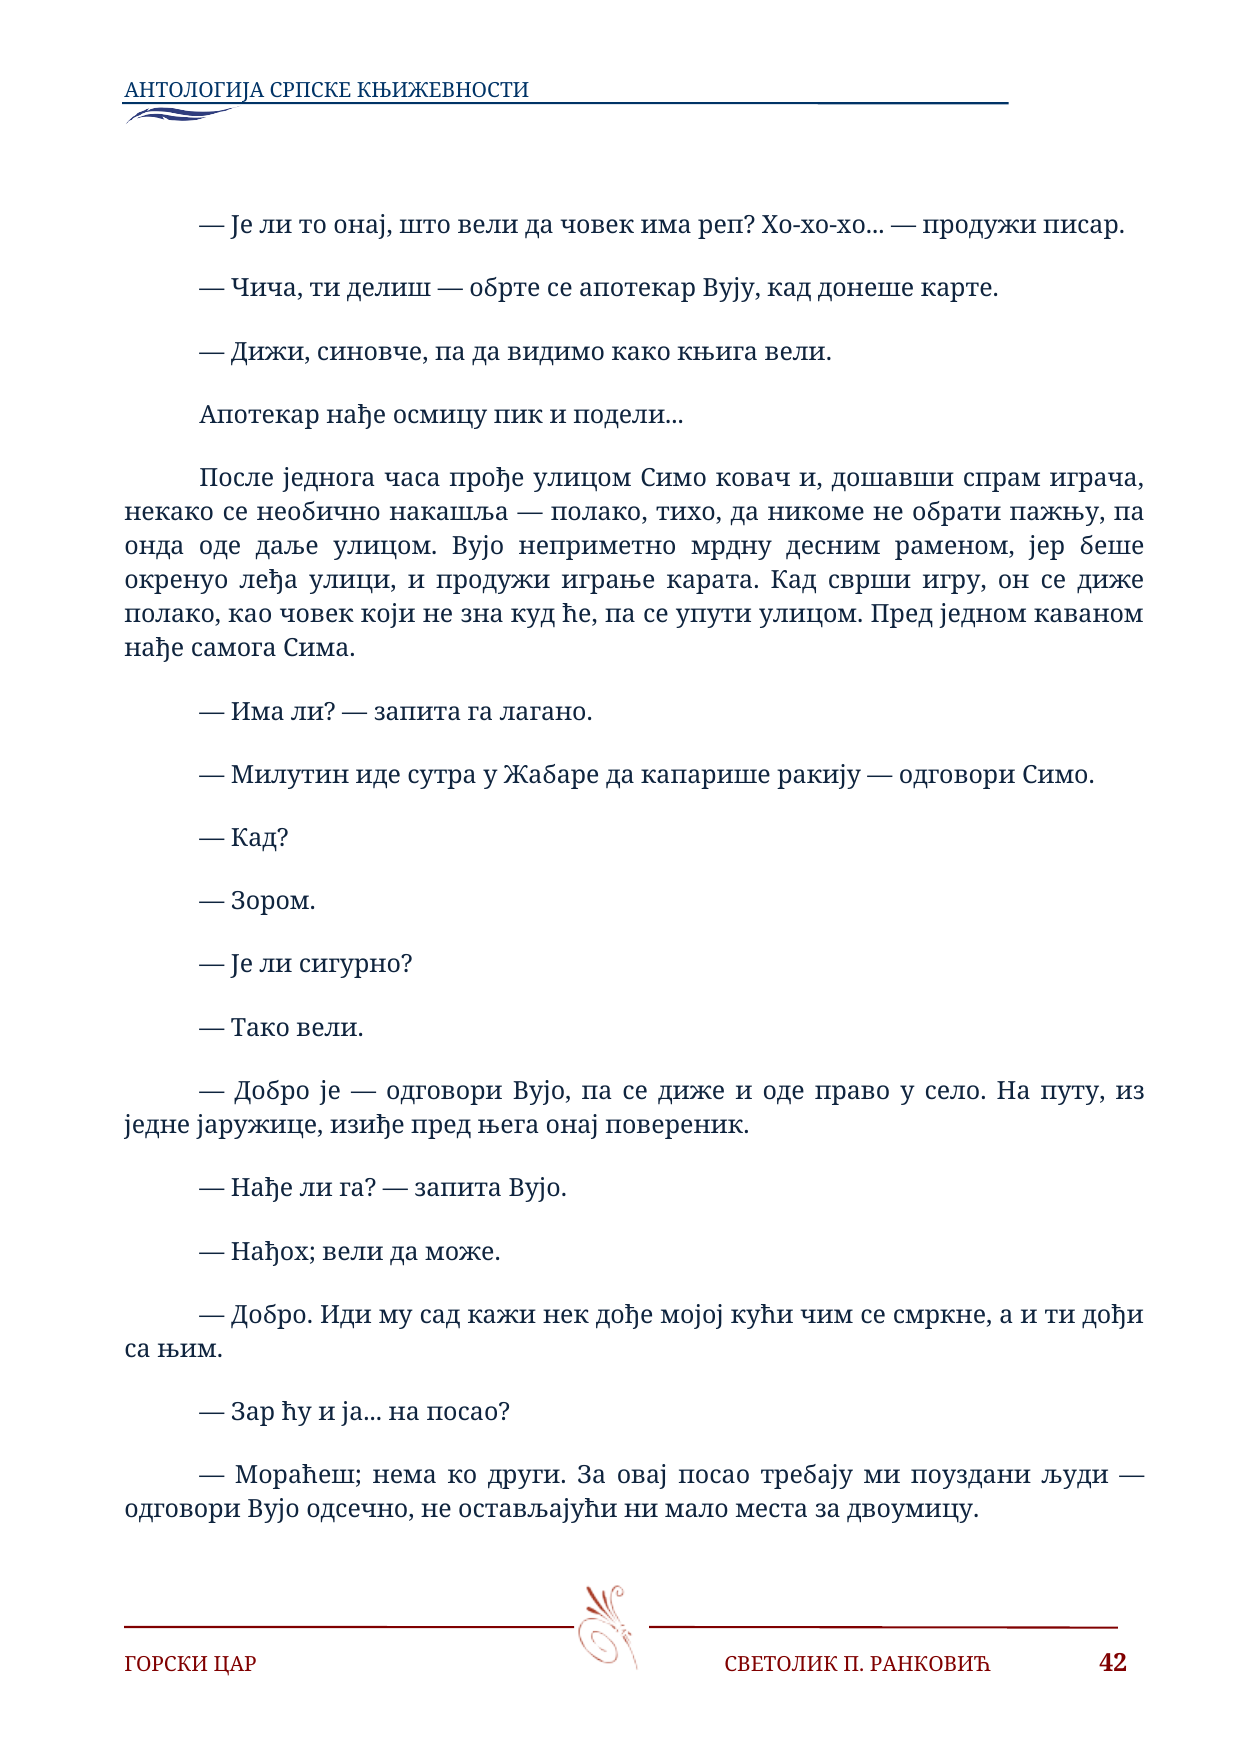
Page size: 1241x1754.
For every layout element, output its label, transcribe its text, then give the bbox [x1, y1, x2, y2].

text — Добро је — одговори Вујо, па се диже и оде право у село. На путу, из једне јаружице, изиђе пред њега онај повереник. [124, 1073, 1146, 1141]
text — Је ли сигурно? [124, 946, 1146, 980]
text — Дижи, синовче, па да видимо како књига вели. [124, 333, 1146, 367]
text — Кад? [124, 820, 1146, 854]
text — Је ли то онај, што вели да човек има реп? Хо-хо-хо... — продужи писар. [124, 207, 1146, 241]
text — Зар ћу и ја... на посао? [124, 1394, 1146, 1428]
text — Зором. [124, 883, 1146, 917]
text После једнога часа прође улицом Симо ковач и, дошавши спрам играча, некако се необично накашља — полако, тихо, да никоме не обрати пажњу, па онда оде даље улицом. Вујо неприметно мрдну десним раменом, јер беше окренуо леђа улици, и продужи играње карата. Кад сврши игру, он се диже полако, као човек који не зна куд ће, па се упути улицом. Пред једном каваном нађе самога Сима. [124, 460, 1146, 664]
text — Чича, ти делиш — обрте се апотекар Вују, кад донеше карте. [124, 270, 1146, 304]
text — Мораћеш; нема ко други. За овај посао требају ми поуздани људи — одговори Вујо одсечно, не остављајући ни мало места за двоумицу. [124, 1457, 1146, 1525]
text — Нађе ли га? — запита Вујо. [124, 1170, 1146, 1204]
text — Нађох; вели да може. [124, 1233, 1146, 1267]
text — Милутин иде сутра у Жабаре да капарише ракију — одговори Симо. [124, 756, 1146, 791]
text Апотекар нађе осмицу пик и подели... [124, 396, 1146, 431]
text — Добро. Иди му сад кажи нек дође мојој кући чим се смркне, а и ти дођи са њим. [124, 1296, 1146, 1364]
text — Тако вели. [124, 1009, 1146, 1043]
text — Има ли? — запита га лагано. [124, 693, 1146, 727]
